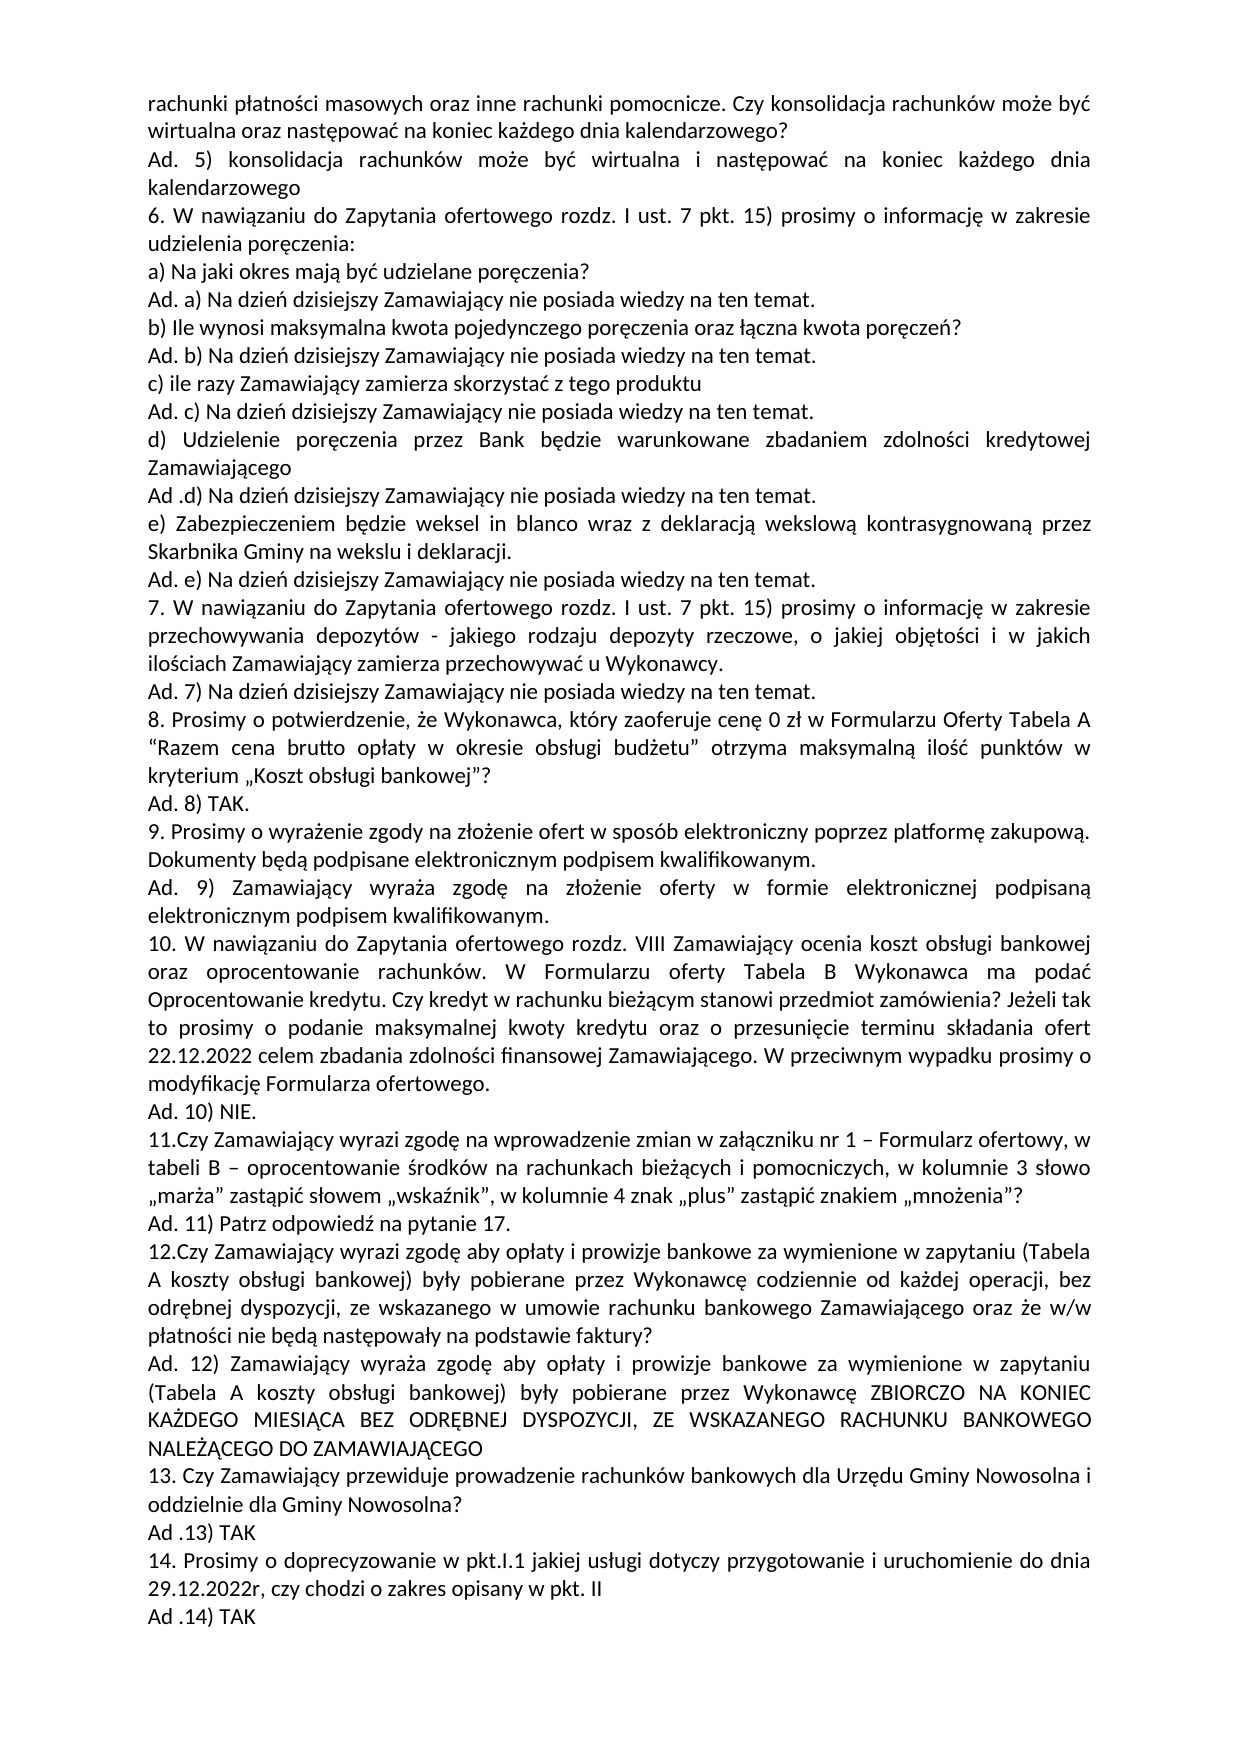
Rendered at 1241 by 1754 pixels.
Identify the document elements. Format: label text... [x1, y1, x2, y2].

text Ad. 10) NIE. [148, 1097, 1093, 1125]
text a) Na jaki okres mają być udzielane poręczenia? [148, 257, 1093, 285]
text Ad .13) TAK [148, 1518, 1093, 1546]
text Ad. e) Na dzień dzisiejszy Zamawiający nie posiada wiedzy na ten temat. [148, 565, 1093, 593]
text Ad. 7) Na dzień dzisiejszy Zamawiający nie posiada wiedzy na ten temat. [148, 677, 1093, 705]
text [148, 89, 1093, 145]
text 13. Czy Zamawiający przewiduje prowadzenie rachunków bankowych dla Urzędu Gminy Nowosolna i oddzielnie dla Gminy Nowosolna? [148, 1462, 1093, 1518]
text 12.Czy Zamawiający wyrazi zgodę aby opłaty i prowizje bankowe za wymienione w zapytaniu (Tabela A koszty obsługi bankowej) były pobierane przez Wykonawcę codziennie od każdej operacji, bez odrębnej dyspozycji, ze wskazanego w umowie rachunku bankowego Zamawiającego oraz że w/w płatności nie będą następowały na podstawie faktury? [148, 1237, 1093, 1349]
text Ad .d) Na dzień dzisiejszy Zamawiający nie posiada wiedzy na ten temat. [148, 481, 1093, 509]
text d) Udzielenie poręczenia przez Bank będzie warunkowane zbadaniem zdolności kredytowej Zamawiającego [148, 425, 1093, 481]
text Ad. a) Na dzień dzisiejszy Zamawiający nie posiada wiedzy na ten temat. [148, 285, 1093, 313]
text Ad. 9) Zamawiający wyraża zgodę na złożenie oferty w formie elektronicznej podpisaną elektronicznym podpisem kwalifikowanym. [148, 873, 1093, 929]
text Ad. b) Na dzień dzisiejszy Zamawiający nie posiada wiedzy na ten temat. [148, 341, 1093, 369]
text e) Zabezpieczeniem będzie weksel in blanco wraz z deklaracją wekslową kontrasygnowaną przez Skarbnika Gminy na wekslu i deklaracji. [148, 509, 1093, 565]
text Ad. 5) konsolidacja rachunków może być wirtualna i następować na koniec każdego dnia kalendarzowego [148, 145, 1093, 201]
text 10. W nawiązaniu do Zapytania ofertowego rozdz. VIII Zamawiający ocenia koszt obsługi bankowej oraz oprocentowanie rachunków. W Formularzu oferty Tabela B Wykonawca ma podać Oprocentowanie kredytu. Czy kredyt w rachunku bieżącym stanowi przedmiot zamówienia? Jeżeli tak to prosimy o podanie maksymalnej kwoty kredytu oraz o przesunięcie terminu składania ofert 22.12.2022 celem zbadania zdolności finansowej Zamawiającego. W przeciwnym wypadku prosimy o modyfikację Formularza ofertowego. [148, 929, 1093, 1097]
text Ad. 12) Zamawiający wyraża zgodę aby opłaty i prowizje bankowe za wymienione w zapytaniu (Tabela A koszty obsługi bankowej) były pobierane przez Wykonawcę ZBIORCZO NA KONIEC KAŻDEGO MIESIĄCA BEZ ODRĘBNEJ DYSPOZYCJI, ZE WSKAZANEGO RACHUNKU BANKOWEGO NALEŻĄCEGO DO ZAMAWIAJĄCEGO [148, 1349, 1093, 1462]
text Ad .14) TAK [148, 1602, 1093, 1630]
text 7. W nawiązaniu do Zapytania ofertowego rozdz. I ust. 7 pkt. 15) prosimy o informację w zakresie przechowywania depozytów - jakiego rodzaju depozyty rzeczowe, o jakiej objętości i w jakich ilościach Zamawiający zamierza przechowywać u Wykonawcy. [148, 593, 1093, 677]
text Ad. 8) TAK. [148, 789, 1093, 817]
text 11.Czy Zamawiający wyrazi zgodę na wprowadzenie zmian w załączniku nr 1 – Formularz ofertowy, w tabeli B – oprocentowanie środków na rachunkach bieżących i pomocniczych, w kolumnie 3 słowo „marża” zastąpić słowem „wskaźnik”, w kolumnie 4 znak „plus” zastąpić znakiem „mnożenia”? [148, 1125, 1093, 1209]
text Ad. c) Na dzień dzisiejszy Zamawiający nie posiada wiedzy na ten temat. [148, 397, 1093, 425]
text 6. W nawiązaniu do Zapytania ofertowego rozdz. I ust. 7 pkt. 15) prosimy o informację w zakresie udzielenia poręczenia: [148, 201, 1093, 257]
text b) Ile wynosi maksymalna kwota pojedynczego poręczenia oraz łączna kwota poręczeń? [148, 313, 1093, 341]
text Ad. 11) Patrz odpowiedź na pytanie 17. [148, 1209, 1093, 1237]
text 14. Prosimy o doprecyzowanie w pkt.I.1 jakiej usługi dotyczy przygotowanie i uruchomienie do dnia 29.12.2022r, czy chodzi o zakres opisany w pkt. II [148, 1546, 1093, 1602]
text 9. Prosimy o wyrażenie zgody na złożenie ofert w sposób elektroniczny poprzez platformę zakupową. Dokumenty będą podpisane elektronicznym podpisem kwalifikowanym. [148, 817, 1093, 873]
text 8. Prosimy o potwierdzenie, że Wykonawca, który zaoferuje cenę 0 zł w Formularzu Oferty Tabela A “Razem cena brutto opłaty w okresie obsługi budżetu” otrzyma maksymalną ilość punktów w kryterium „Koszt obsługi bankowej”? [148, 705, 1093, 789]
text c) ile razy Zamawiający zamierza skorzystać z tego produktu [148, 369, 1093, 397]
